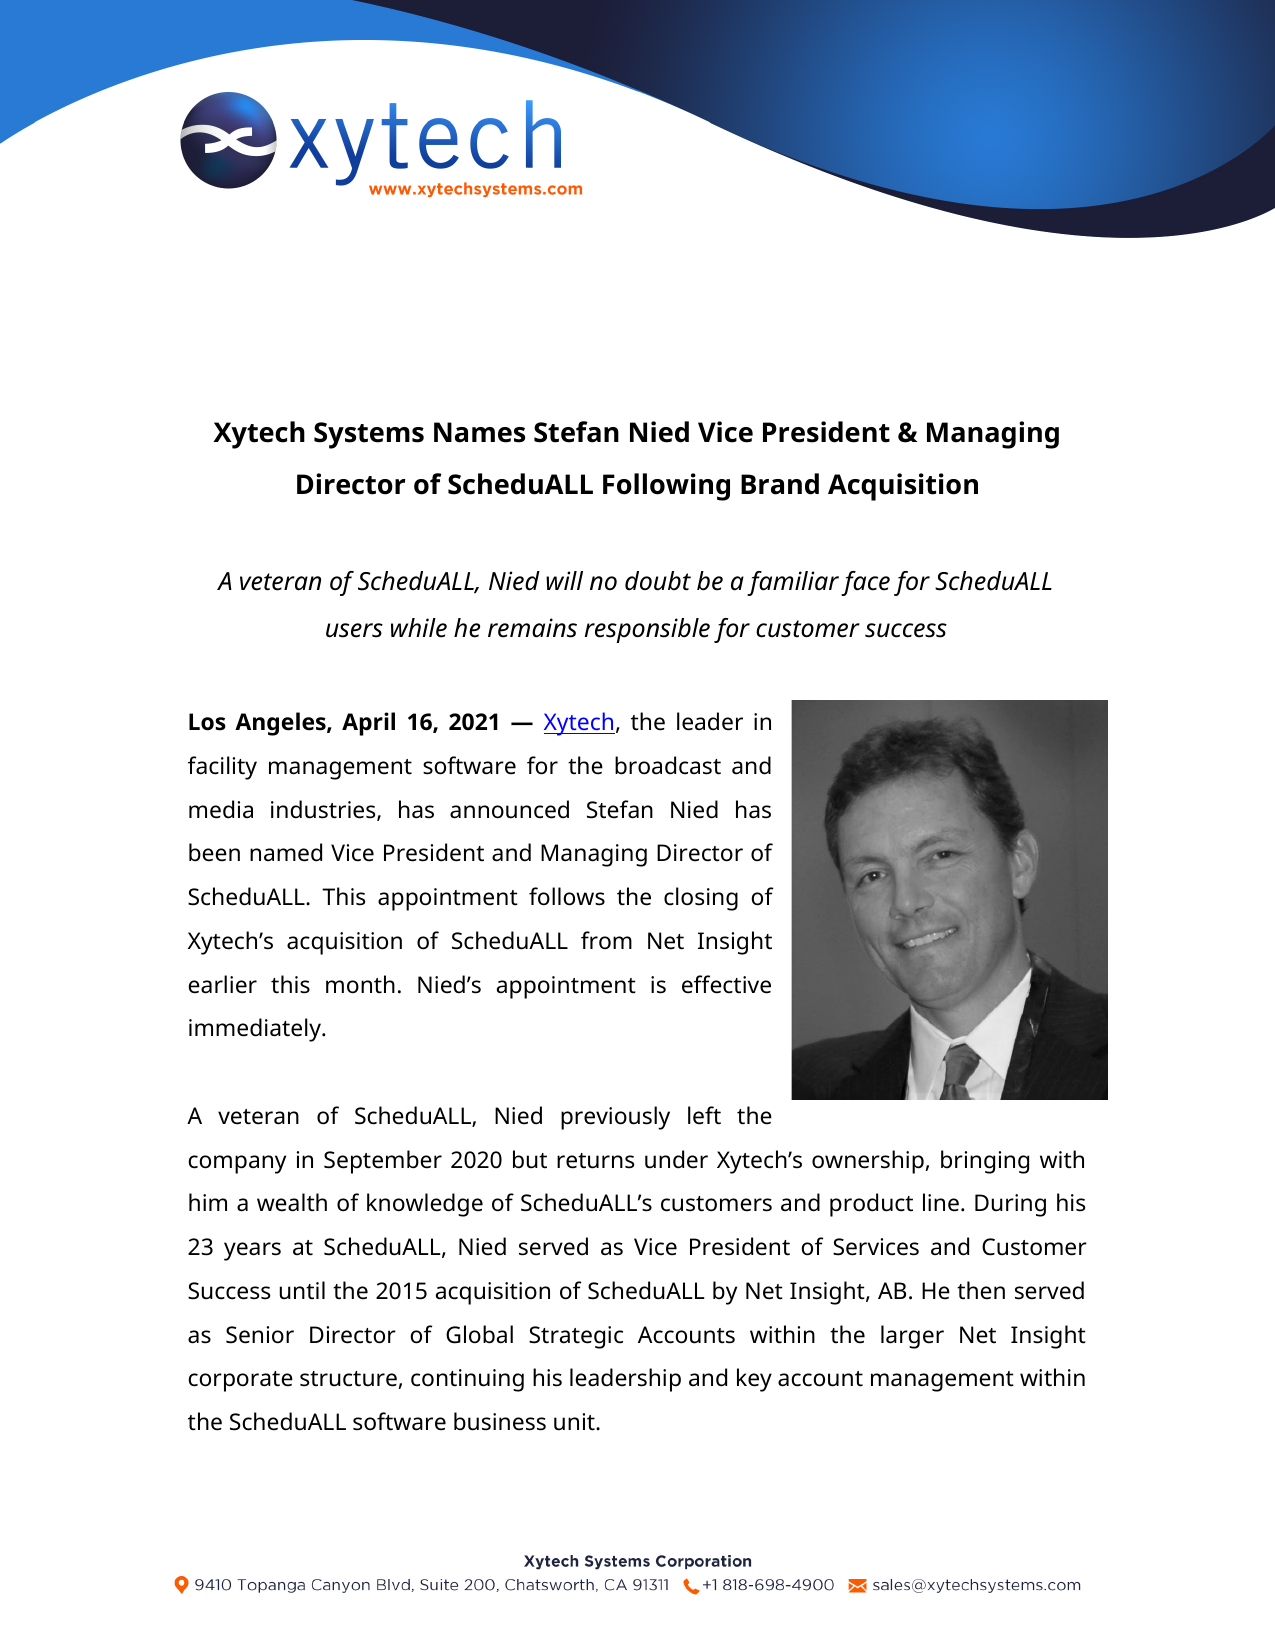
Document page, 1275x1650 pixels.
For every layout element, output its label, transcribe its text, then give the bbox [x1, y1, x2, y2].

picture [0, 0, 1275, 246]
picture [37, 1542, 1238, 1646]
text A veteran of ScheduALL, Nied previously left the company in September 2020 but returns under Xytech’s ownership, bringing with him a wealth of knowledge of ScheduALL’s customers and product line. During his 23 years at ScheduALL, Nied served as Vice President of Services and Customer Success until the 2015 acquisition of ScheduALL by Net Insight, AB. He then served as Senior Director of Global Strategic Accounts within the larger Net Insight corporate structure, continuing his leadership and key account management within the ScheduALL software business unit. [187, 1100, 1087, 1437]
text A veteran of ScheduALL, Nied will no doubt be a familiar face for ScheduALL users while he remains responsible for customer success [187, 563, 1087, 645]
text Los Angeles, April 16, 2021 — Xytech, the leader in facility management software for the broadcast and media industries, has announced Stefan Nied has been named Vice President and Managing Director of ScheduALL. This appointment follows the closing of Xytech’s acquisition of ScheduALL from Net Insight earlier this month. Nied’s appointment is effective immediately. [187, 706, 791, 1044]
picture [791, 700, 1108, 1099]
text Xytech Systems Names Stefan Nied Vice President & Managing Director of ScheduALL Following Brand Acquisition [187, 313, 1087, 550]
